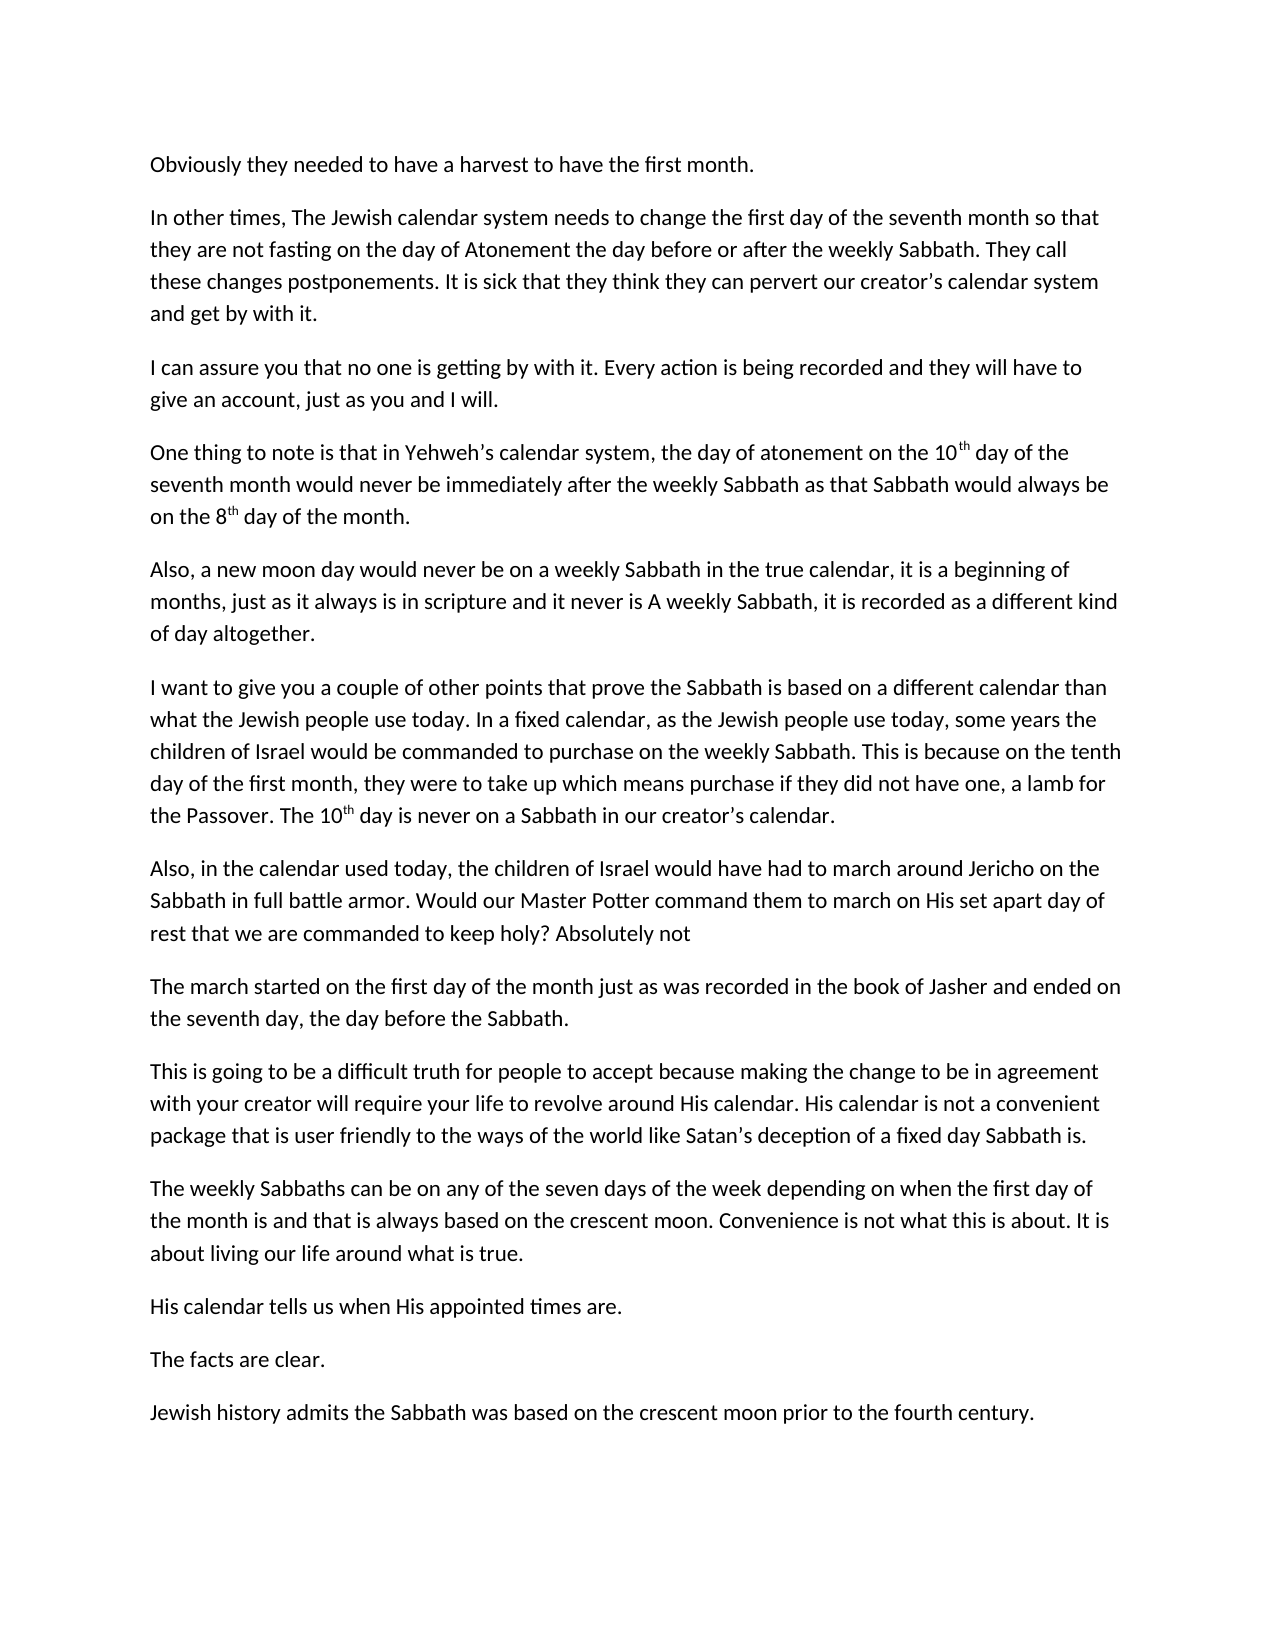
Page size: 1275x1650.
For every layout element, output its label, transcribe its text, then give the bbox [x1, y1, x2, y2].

text The facts are clear. [150, 1345, 1125, 1373]
text His calendar tells us when His appointed times are. [150, 1292, 1125, 1320]
text This is going to be a difficult truth for people to accept because making the change to be in agreement with your creator will require your life to revolve around His calendar. His calendar is not a convenient package that is user friendly to the ways of the world like Satan’s deception of a fixed day Sabbath is. [150, 1057, 1125, 1149]
text One thing to note is that in Yehweh’s calendar system, the day of atonement on the 10th day of the seventh month would never be immediately after the weekly Sabbath as that Sabbath would always be on the 8th day of the month. [150, 438, 1125, 530]
text Obviously they needed to have a harvest to have the first month. [150, 150, 1125, 178]
text Jewish history admits the Sabbath was based on the crescent moon prior to the fourth century. [150, 1398, 1125, 1426]
text I can assure you that no one is getting by with it. Every action is being recorded and they will have to give an account, just as you and I will. [150, 353, 1125, 413]
text I want to give you a couple of other points that prove the Sabbath is based on a different calendar than what the Jewish people use today. In a fixed calendar, as the Jewish people use today, some years the children of Israel would be commanded to purchase on the weekly Sabbath. This is because on the tenth day of the first month, they were to take up which means purchase if they did not have one, a lamb for the Passover. The 10th day is never on a Sabbath in our creator’s calendar. [150, 673, 1125, 829]
text The weekly Sabbaths can be on any of the seven days of the week depending on when the first day of the month is and that is always based on the crescent moon. Convenience is not what this is about. It is about living our life around what is true. [150, 1174, 1125, 1267]
text Also, a new moon day would never be on a weekly Sabbath in the true calendar, it is a beginning of months, just as it always is in scripture and it never is A weekly Sabbath, it is recorded as a different kind of day altogether. [150, 555, 1125, 648]
text In other times, The Jewish calendar system needs to change the first day of the seventh month so that they are not fasting on the day of Atonement the day before or after the weekly Sabbath. They call these changes postponements. It is sick that they think they can pervert our creator’s calendar system and get by with it. [150, 203, 1125, 328]
text The march started on the first day of the month just as was recorded in the book of Jasher and ended on the seventh day, the day before the Sabbath. [150, 972, 1125, 1032]
text Also, in the calendar used today, the children of Israel would have had to march around Jericho on the Sabbath in full battle armor. Would our Master Potter command them to march on His set apart day of rest that we are commanded to keep holy? Absolutely not [150, 854, 1125, 947]
